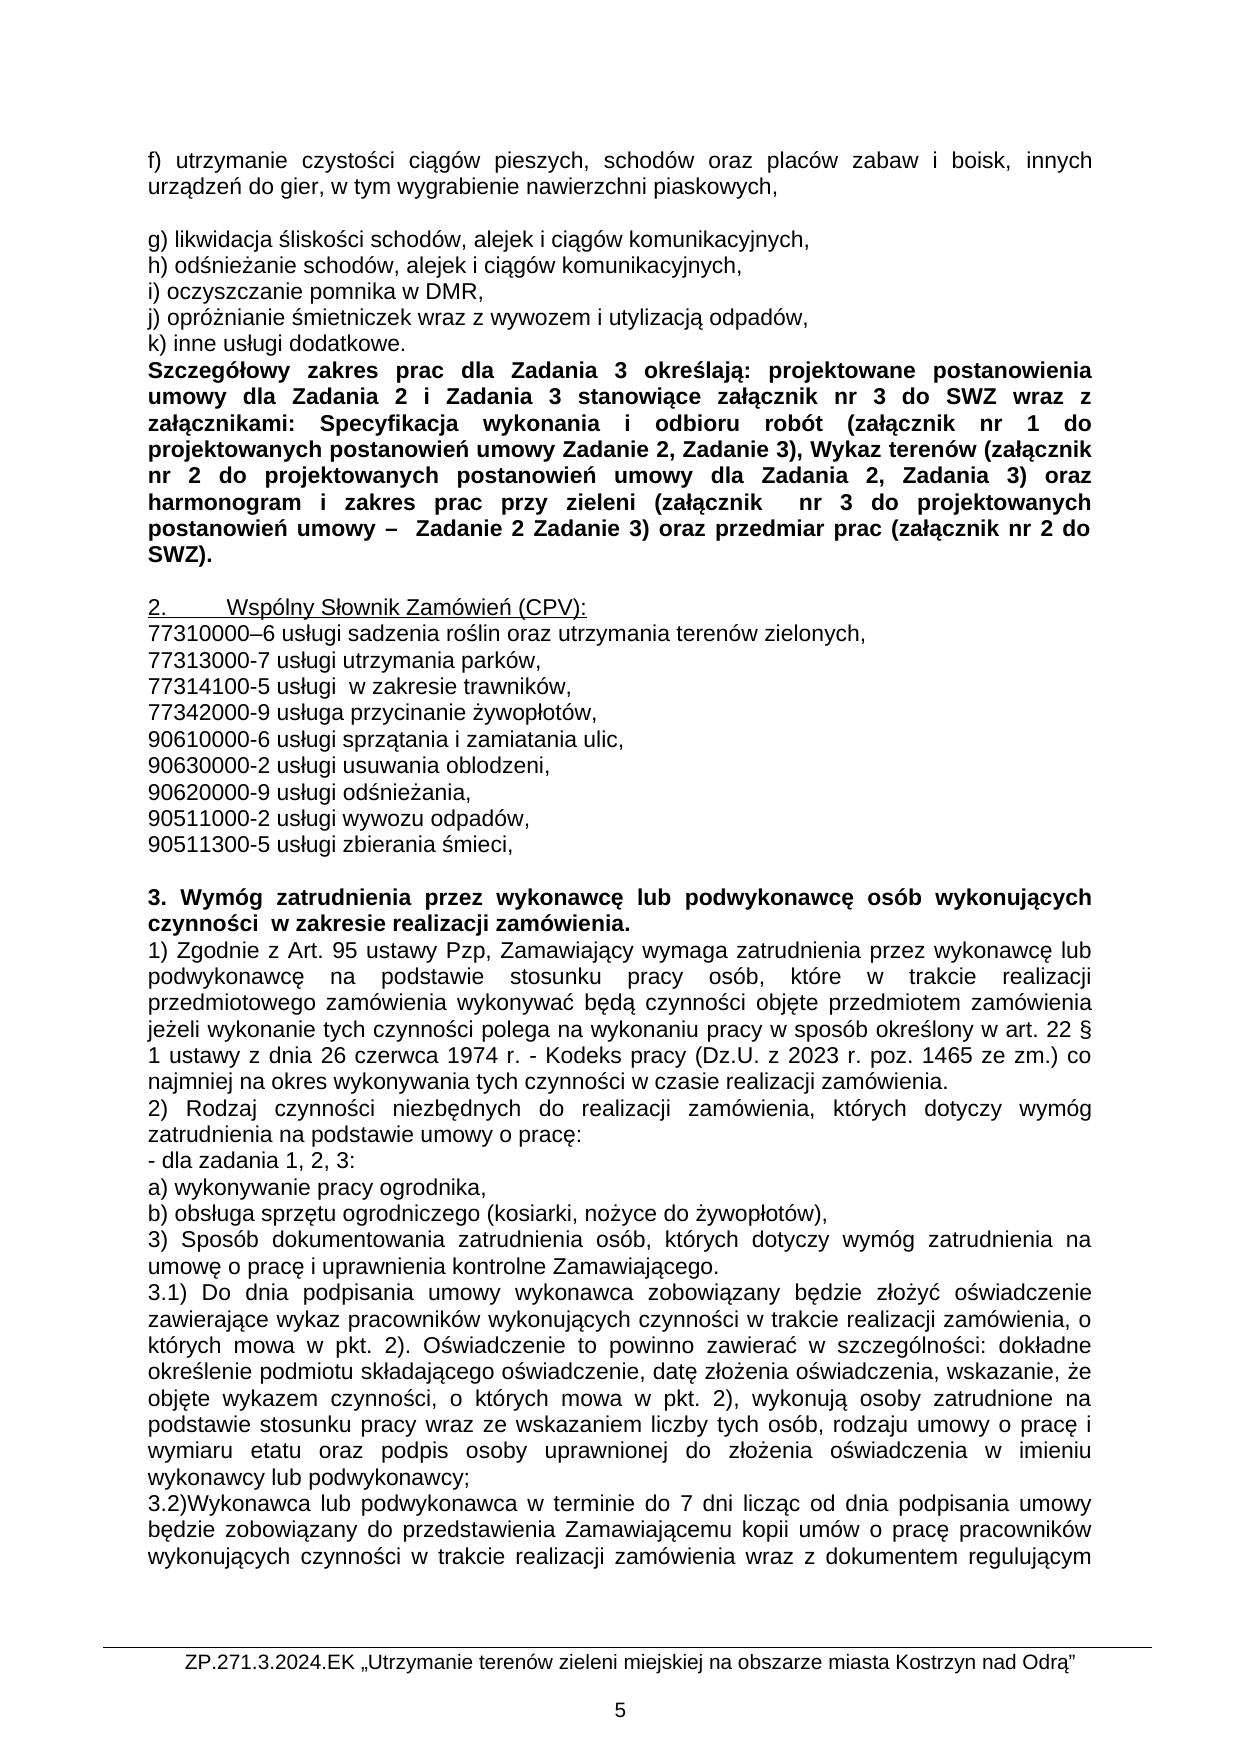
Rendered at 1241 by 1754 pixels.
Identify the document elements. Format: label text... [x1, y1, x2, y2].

text 90511000-2 usługi wywozu odpadów, [148, 805, 1092, 831]
text i) oczyszczanie pomnika w DMR, [148, 278, 1092, 305]
text Szczegółowy zakres prac dla Zadania 3 określają: projektowane postanowienia umowy dla Zadania 2 i Zadania 3 stanowiące załącznik nr 3 do SWZ wraz z załącznikami: Specyfikacja wykonania i odbioru robót (załącznik nr 1 do projektowanych postanowień umowy Zadanie 2, Zadanie 3), Wykaz terenów (załącznik nr 2 do projektowanych postanowień umowy dla Zadania 2, Zadania 3) oraz harmonogram i zakres prac przy zieleni (załącznik nr 3 do projektowanych postanowień umowy – Zadanie 2 Zadanie 3) oraz przedmiar prac (załącznik nr 2 do SWZ). [148, 357, 1092, 568]
text 90620000-9 usługi odśnieżania, [148, 778, 1092, 805]
text 90511300-5 usługi zbierania śmieci, [148, 831, 1092, 857]
text h) odśnieżanie schodów, alejek i ciągów komunikacyjnych, [148, 252, 1092, 278]
text 1) Zgodnie z Art. 95 ustawy Pzp, Zamawiający wymaga zatrudnienia przez wykonawcę lub podwykonawcę na podstawie stosunku pracy osób, które w trakcie realizacji przedmiotowego zamówienia wykonywać będą czynności objęte przedmiotem zamówienia jeżeli wykonanie tych czynności polega na wykonaniu pracy w sposób określony w art. 22 § 1 ustawy z dnia 26 czerwca 1974 r. - Kodeks pracy (Dz.U. z 2023 r. poz. 1465 ze zm.) co najmniej na okres wykonywania tych czynności w czasie realizacji zamówienia. [148, 937, 1092, 1095]
text j) opróżnianie śmietniczek wraz z wywozem i utylizacją odpadów, [148, 305, 1092, 330]
text 77342000-9 usługa przycinanie żywopłotów, [148, 699, 1092, 726]
text 77313000-7 usługi utrzymania parków, [148, 647, 1092, 673]
text 90610000-6 usługi sprzątania i zamiatania ulic, [148, 726, 1092, 752]
text 77310000–6 usługi sadzenia roślin oraz utrzymania terenów zielonych, [148, 620, 1092, 647]
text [148, 1490, 1092, 1569]
text - dla zadania 1, 2, 3: [148, 1147, 1092, 1174]
text 2. Wspólny Słownik Zamówień (CPV): [148, 594, 1092, 620]
text 2) Rodzaj czynności niezbędnych do realizacji zamówienia, których dotyczy wymóg zatrudnienia na podstawie umowy o pracę: [148, 1095, 1092, 1147]
text 3) Sposób dokumentowania zatrudnienia osób, których dotyczy wymóg zatrudnienia na umowę o pracę i uprawnienia kontrolne Zamawiającego. [148, 1226, 1092, 1279]
text g) likwidacja śliskości schodów, alejek i ciągów komunikacyjnych, [148, 226, 1092, 252]
text 77314100-5 usługi w zakresie trawników, [148, 673, 1092, 699]
text 3.1) Do dnia podpisania umowy wykonawca zobowiązany będzie złożyć oświadczenie zawierające wykaz pracowników wykonujących czynności w trakcie realizacji zamówienia, o których mowa w pkt. 2). Oświadczenie to powinno zawierać w szczególności: dokładne określenie podmiotu składającego oświadczenie, datę złożenia oświadczenia, wskazanie, że objęte wykazem czynności, o których mowa w pkt. 2), wykonują osoby zatrudnione na podstawie stosunku pracy wraz ze wskazaniem liczby tych osób, rodzaju umowy o pracę i wymiaru etatu oraz podpis osoby uprawnionej do złożenia oświadczenia w imieniu wykonawcy lub podwykonawcy; [148, 1279, 1092, 1490]
text 3. Wymóg zatrudnienia przez wykonawcę lub podwykonawcę osób wykonujących czynności w zakresie realizacji zamówienia. [148, 884, 1092, 937]
text a) wykonywanie pracy ogrodnika, [148, 1174, 1092, 1200]
text k) inne usługi dodatkowe. [148, 330, 1092, 357]
text f) utrzymanie czystości ciągów pieszych, schodów oraz placów zabaw i boisk, innych urządzeń do gier, w tym wygrabienie nawierzchni piaskowych, [148, 148, 1092, 199]
text 90630000-2 usługi usuwania oblodzeni, [148, 752, 1092, 778]
text b) obsługa sprzętu ogrodniczego (kosiarki, nożyce do żywopłotów), [148, 1200, 1092, 1226]
